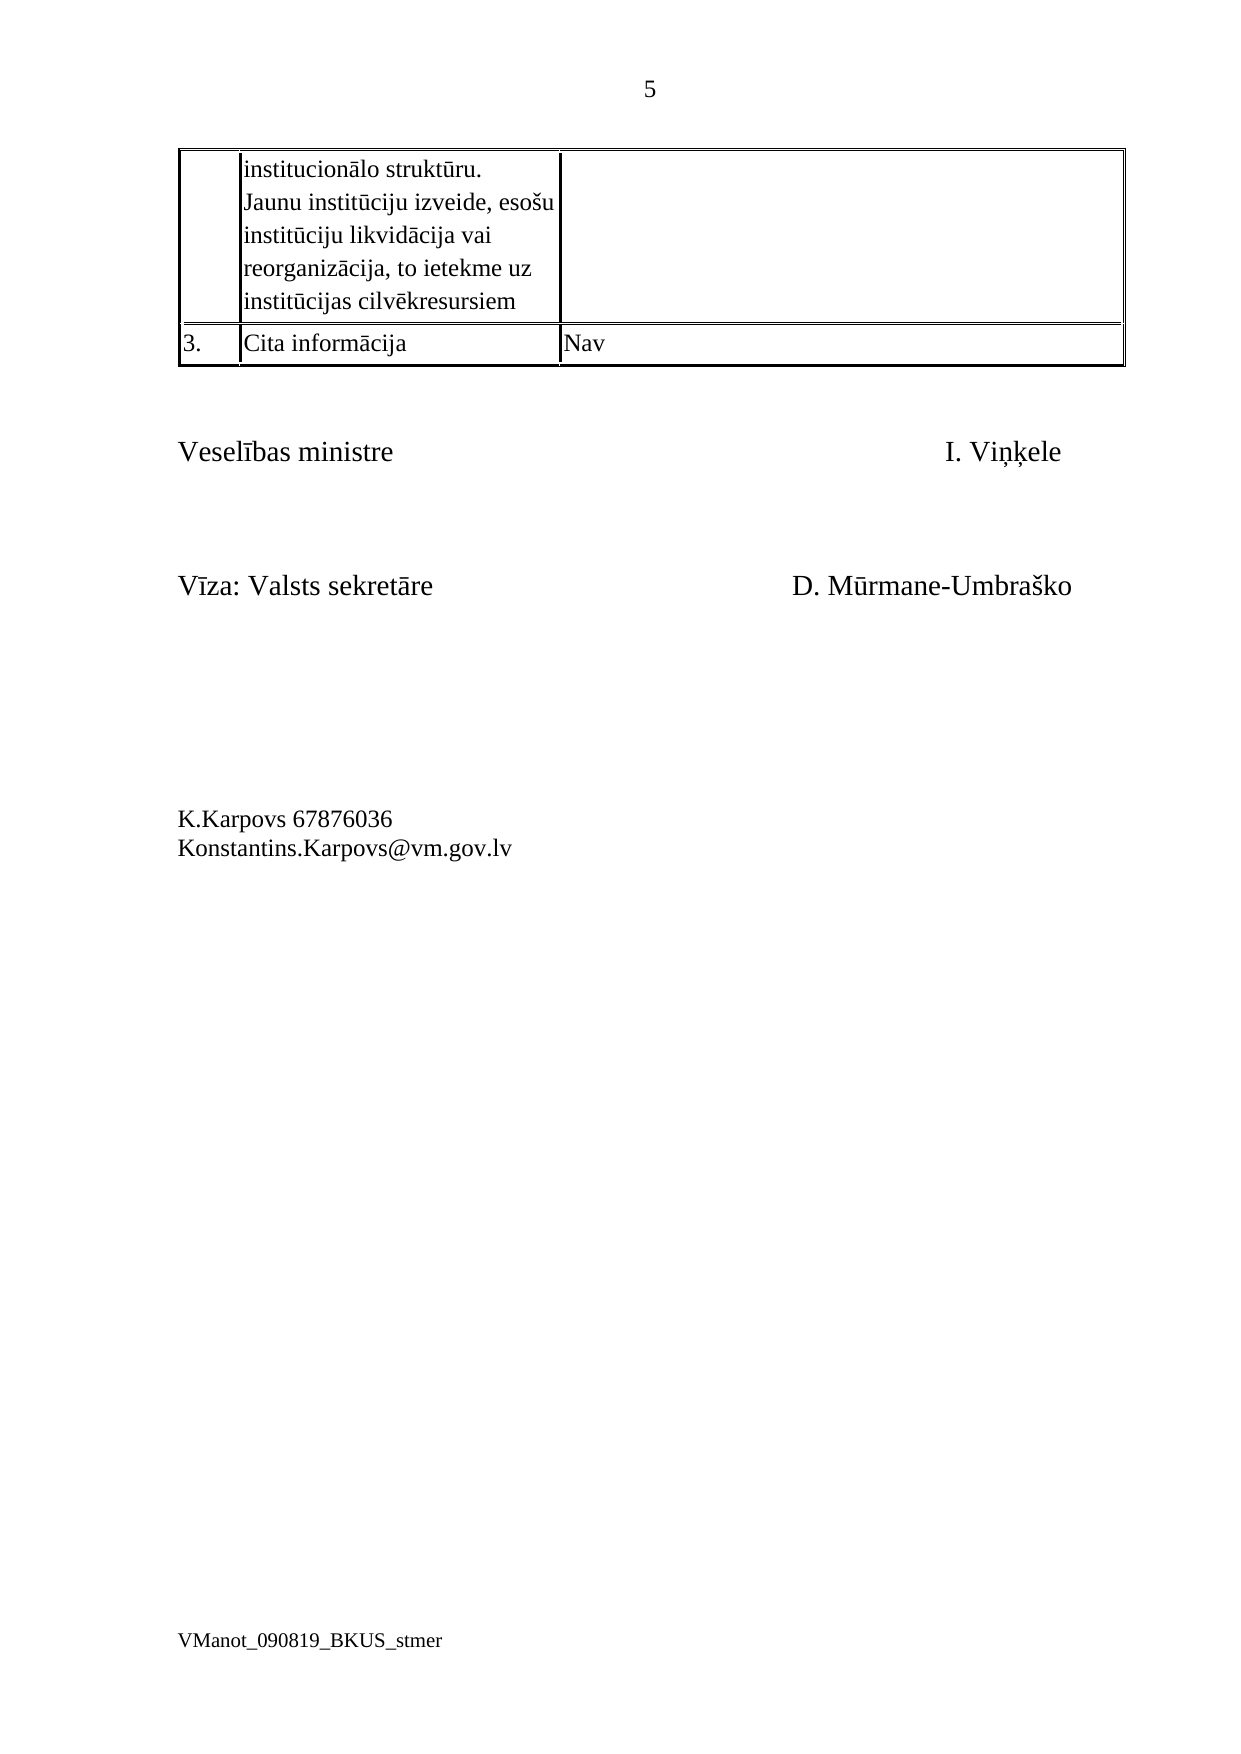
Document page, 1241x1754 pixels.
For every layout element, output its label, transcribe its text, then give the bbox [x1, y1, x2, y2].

table_cell Cita informācija [240, 325, 560, 364]
table_cell 3. [180, 322, 240, 364]
table_cell 2. [180, 149, 240, 322]
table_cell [240, 149, 560, 322]
text Konstantins.Karpovs@vm.gov.lv [177, 833, 1122, 862]
text Veselības ministre I. Viņķele [177, 434, 1122, 501]
text K.Karpovs 67876036 [177, 804, 1122, 833]
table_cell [560, 151, 1123, 322]
text Vīza: Valsts sekretāre D. Mūrmane-Umbraško [177, 568, 1122, 602]
table_cell Nav [560, 322, 1124, 364]
